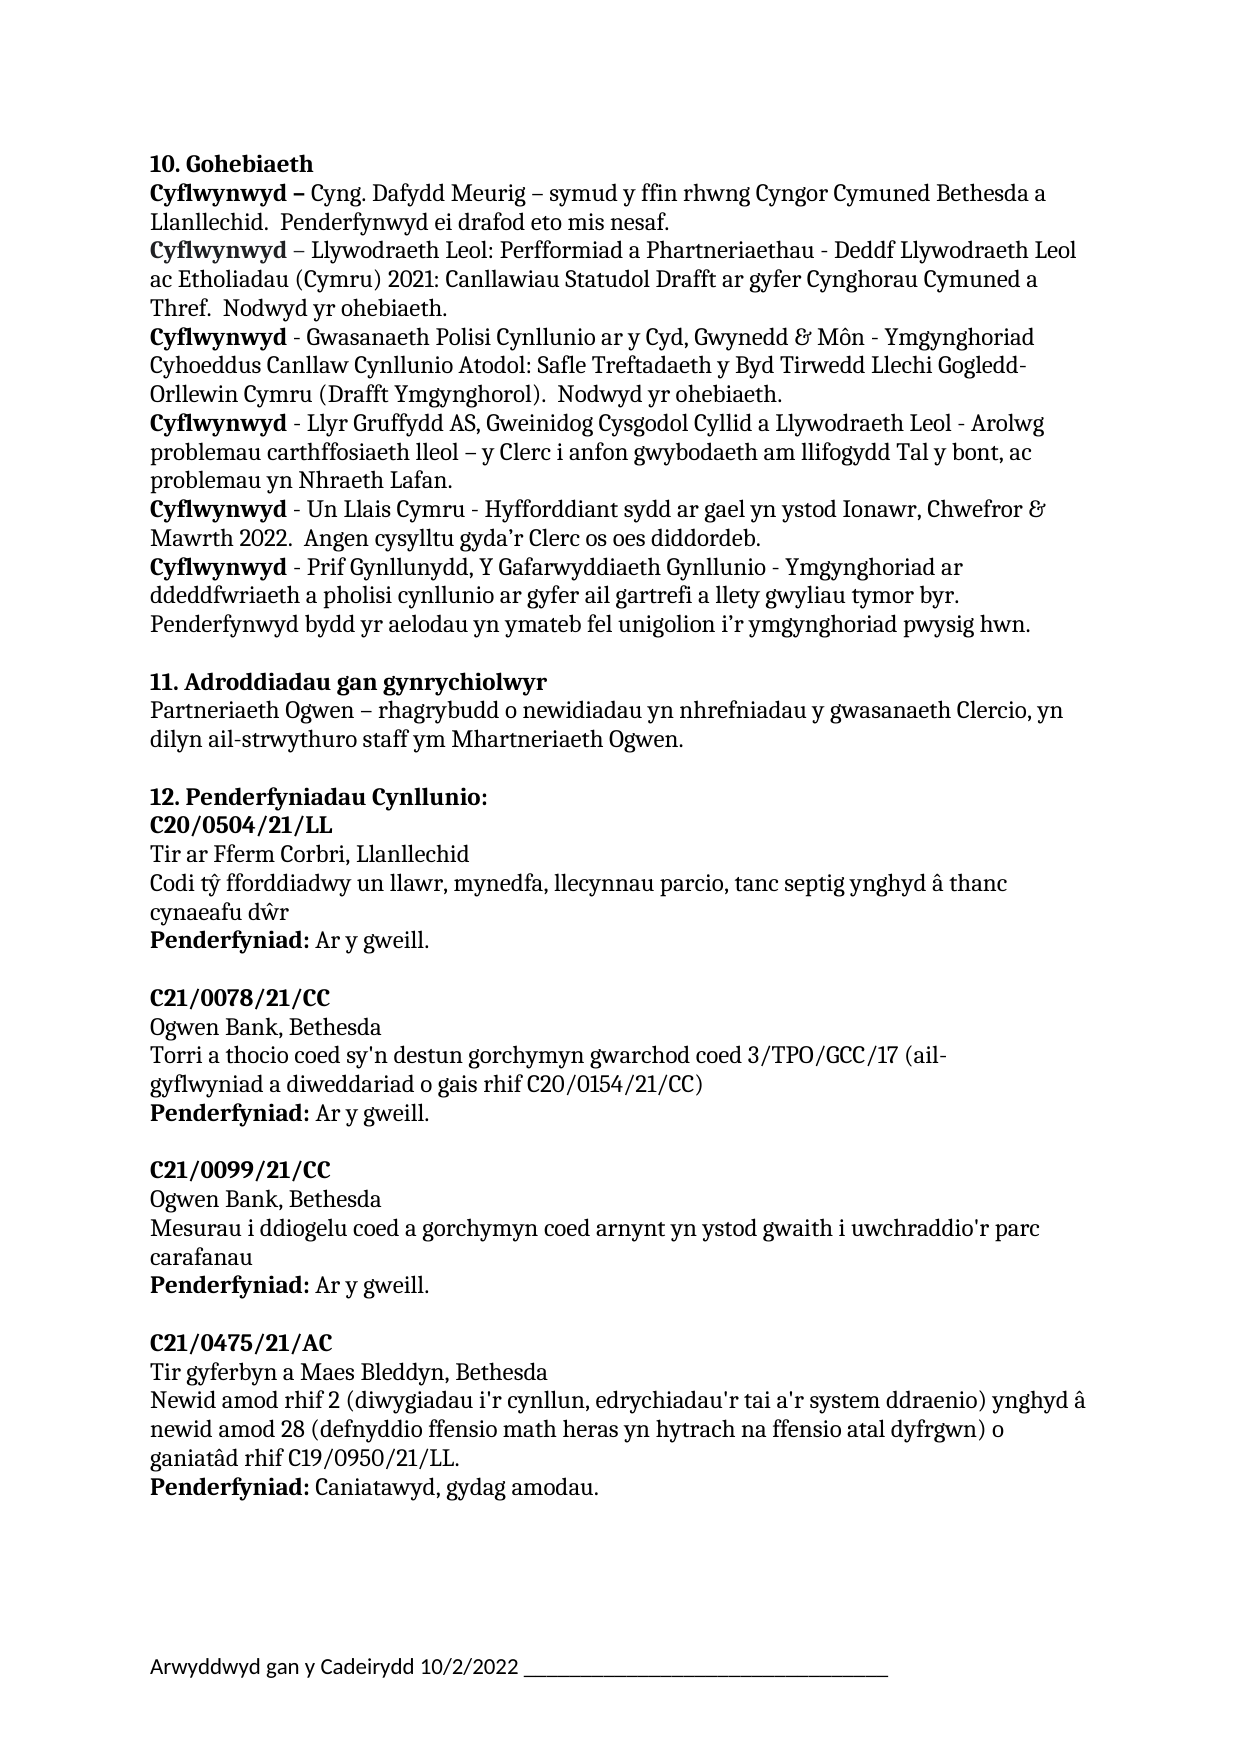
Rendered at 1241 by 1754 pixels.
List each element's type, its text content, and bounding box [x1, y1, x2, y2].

text Partneriaeth Ogwen – rhagrybudd o newidiadau yn nhrefniadau y gwasanaeth Clercio, yn dilyn ail-strwythuro staff ym Mhartneriaeth Ogwen. [150, 696, 1084, 754]
text Penderfyniad: Ar y gweill. [150, 926, 1090, 955]
text Cyflwynwyd – Llywodraeth Leol: Perfformiad a Phartneriaethau - Deddf Llywodraeth Leol ac Etholiadau (Cymru) 2021: Canllawiau Statudol Drafft ar gyfer Cynghorau Cymuned a Thref. Nodwyd yr ohebiaeth. [150, 236, 1090, 322]
text C21/0475/21/AC [150, 1329, 1090, 1357]
text Cyflwynwyd - Un Llais Cymru - Hyfforddiant sydd ar gael yn ystod Ionawr, Chwefror & Mawrth 2022. Angen cysylltu gyda’r Clerc os oes diddordeb. [150, 495, 1090, 552]
text C21/0078/21/CC [150, 984, 1090, 1012]
text Tir gyferbyn a Maes Bleddyn, Bethesda [150, 1357, 1090, 1386]
text Newid amod rhif 2 (diwygiadau i'r cynllun, edrychiadau'r tai a'r system ddraenio) ynghyd â newid amod 28 (defnyddio ffensio math heras yn hytrach na ffensio atal dyfrgwn) o ganiatâd rhif C19/0950/21/LL. [150, 1386, 1090, 1472]
text Codi tŷ fforddiadwy un llawr, mynedfa, llecynnau parcio, tanc septig ynghyd â thanc cynaeafu dŵr [150, 869, 1090, 926]
text Ogwen Bank, Bethesda [150, 1012, 1090, 1041]
text C21/0099/21/CC [150, 1156, 1090, 1185]
text Ogwen Bank, Bethesda [150, 1185, 1090, 1214]
text 11. Adroddiadau gan gynrychiolwyr [150, 667, 1090, 696]
text Torri a thocio coed sy'n destun gorchymyn gwarchod coed 3/TPO/GCC/17 (ail- [150, 1041, 1090, 1070]
text Cyflwynwyd - Gwasanaeth Polisi Cynllunio ar y Cyd, Gwynedd & Môn - Ymgynghoriad Cyhoeddus Canllaw Cynllunio Atodol: Safle Treftadaeth y Byd Tirwedd Llechi Gogledd-Orllewin Cymru (Drafft Ymgynghorol). Nodwyd yr ohebiaeth. [150, 322, 1090, 409]
text 12. Penderfyniadau Cynllunio: [150, 782, 1084, 811]
text gyflwyniad a diweddariad o gais rhif C20/0154/21/CC) [150, 1070, 1090, 1099]
text Penderfyniad: Ar y gweill. [150, 1099, 1090, 1127]
text 10. Gohebiaeth [150, 150, 1090, 179]
text Tir ar Fferm Corbri, Llanllechid [150, 840, 1090, 869]
text Cyflwynwyd - Llyr Gruffydd AS, Gweinidog Cysgodol Cyllid a Llywodraeth Leol - Arolwg problemau carthffosiaeth lleol – y Clerc i anfon gwybodaeth am llifogydd Tal y bont, ac problemau yn Nhraeth Lafan. [150, 409, 1090, 495]
text Mesurau i ddiogelu coed a gorchymyn coed arnynt yn ystod gwaith i uwchraddio'r parc carafanau [150, 1214, 1090, 1271]
text C20/0504/21/LL [150, 811, 1090, 840]
text Penderfyniad: Caniatawyd, gydag amodau. [150, 1472, 1090, 1501]
text Cyflwynwyd - Prif Gynllunydd, Y Gafarwyddiaeth Gynllunio - Ymgynghoriad ar ddeddfwriaeth a pholisi cynllunio ar gyfer ail gartrefi a llety gwyliau tymor byr. Penderfynwyd bydd yr aelodau yn ymateb fel unigolion i’r ymgynghoriad pwysig hwn. [150, 552, 1090, 639]
text Penderfyniad: Ar y gweill. [150, 1271, 1090, 1300]
text Cyflwynwyd – Cyng. Dafydd Meurig – symud y ffin rhwng Cyngor Cymuned Bethesda a Llanllechid. Penderfynwyd ei drafod eto mis nesaf. [150, 179, 1090, 236]
